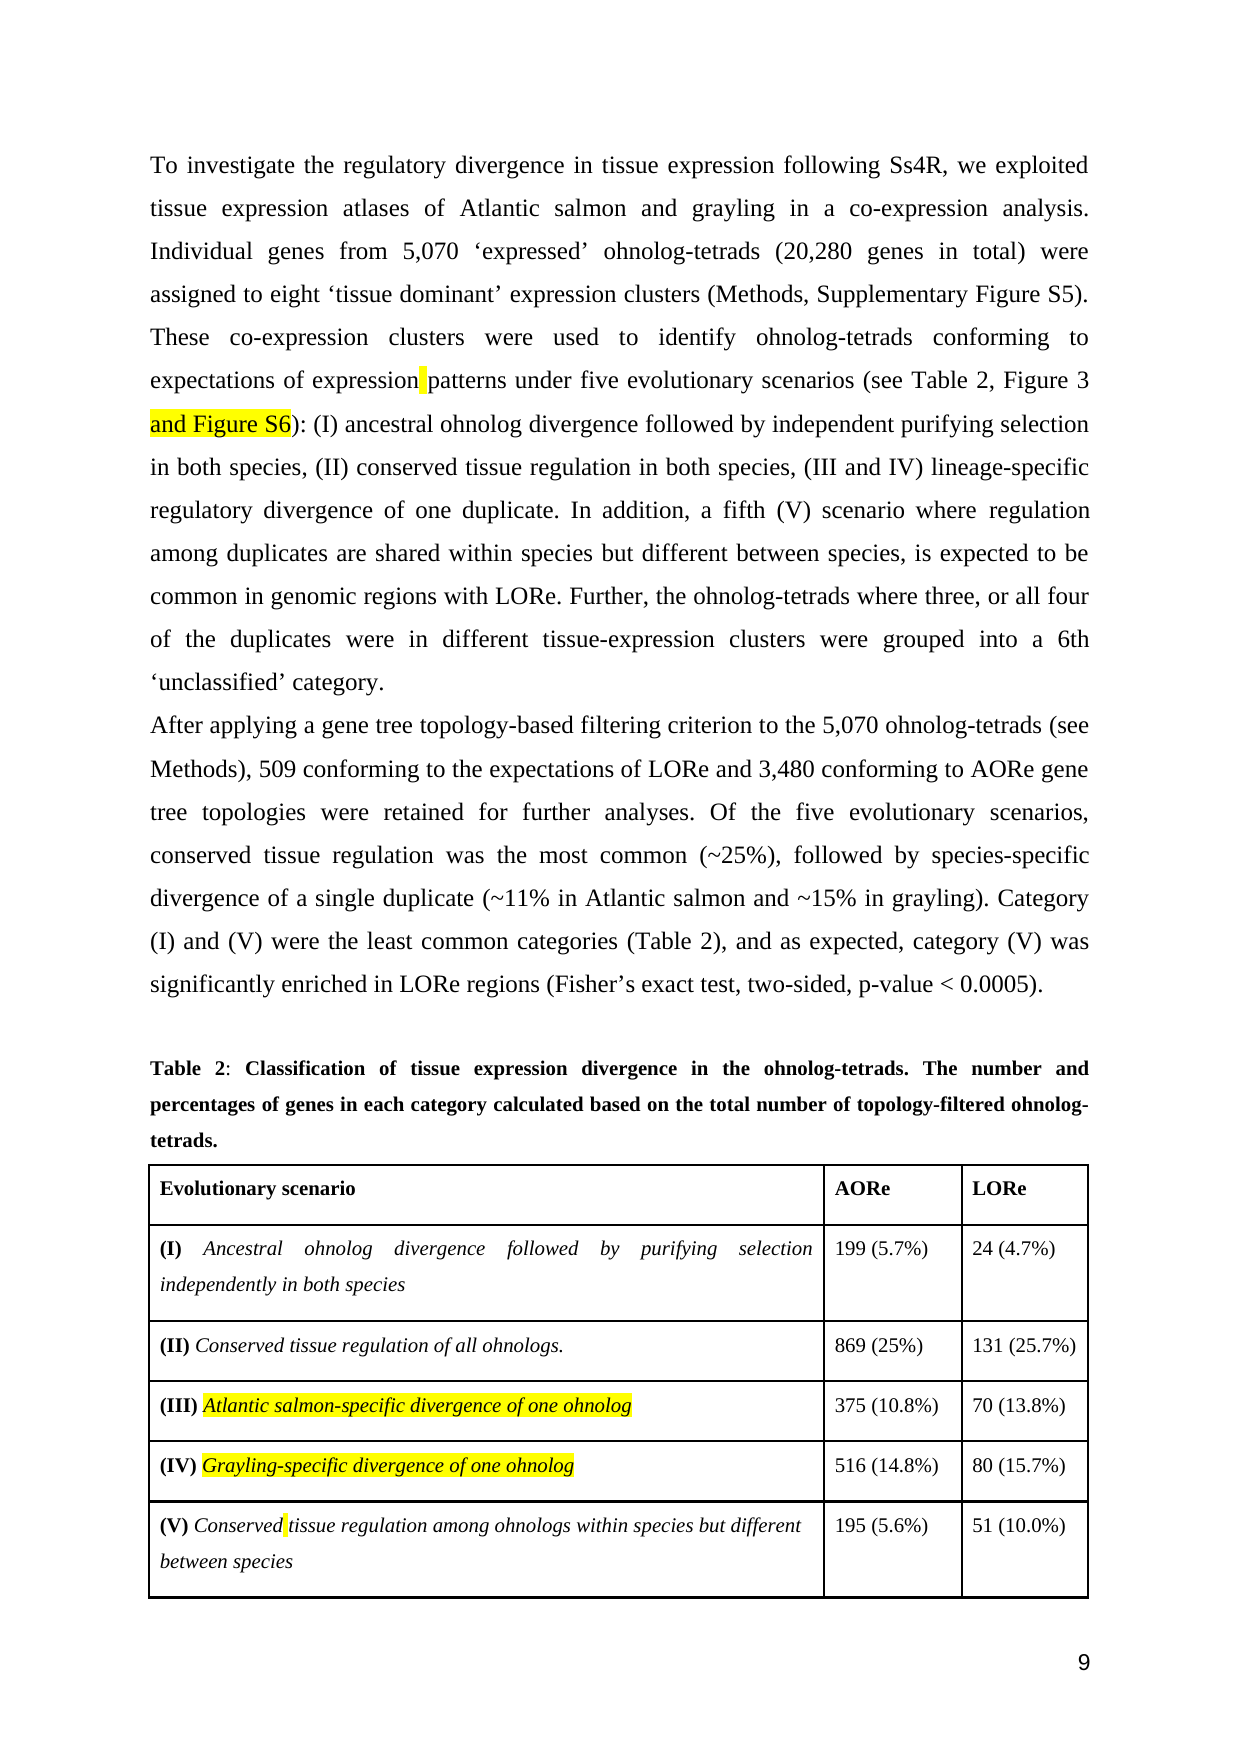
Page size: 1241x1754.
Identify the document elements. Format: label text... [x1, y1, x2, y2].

text Table 2: Classification of tissue expression divergence in the ohnolog-tetrads. The number and percentages of genes in each category calculated based on the total number of topology-filtered ohnolog-tetrads. [150, 1056, 1090, 1152]
text After applying a gene tree topology-based filtering criterion to the 5,070 ohnolog-tetrads (see Methods), 509 conforming to the expectations of LORe and 3,480 conforming to AORe gene tree topologies were retained for further analyses. Of the five evolutionary scenarios, conserved tissue regulation was the most common (~25%), followed by species-specific divergence of a single duplicate (~11% in Atlantic salmon and ~15% in grayling). Category (I) and (V) were the least common categories (Table 2), and as expected, category (V) was significantly enriched in LORe regions (Fisher’s exact test, two-sided, p-value < 0.0005). [150, 711, 1090, 998]
table_cell 24 (4.7%) [963, 1226, 1087, 1320]
text To investigate the regulatory divergence in tissue expression following Ss4R, we exploited tissue expression atlases of Atlantic salmon and grayling in a co-expression analysis. Individual genes from 5,070 ‘expressed’ ohnolog-tetrads (20,280 genes in total) were assigned to eight ‘tissue dominant’ expression clusters (Methods, Supplementary Figure S5). These co-expression clusters were used to identify ohnolog-tetrads conforming to expectations of expression patterns under five evolutionary scenarios (see Table 2, Figure 3 and Figure S6): (I) ancestral ohnolog divergence followed by independent purifying selection in both species, (II) conserved tissue regulation in both species, (III and IV) lineage-specific regulatory divergence of one duplicate. In addition, a fifth (V) scenario where regulation among duplicates are shared within species but different between species, is expected to be common in genomic regions with LORe. Further, the ohnolog-tetrads where three, or all four of the duplicates were in different tissue-expression clusters were grouped into a 6th ‘unclassified’ category. [150, 150, 1090, 696]
table_cell 195 (5.6%) [825, 1503, 961, 1596]
table_cell 516 (14.8%) [825, 1442, 961, 1500]
table_cell (II) Conserved tissue regulation of all ohnologs. [150, 1322, 823, 1380]
table_cell (IV) Grayling-specific divergence of one ohnolog [150, 1442, 823, 1500]
table_cell 199 (5.7%) [825, 1226, 961, 1320]
table_cell (I) Ancestral ohnolog divergence followed by purifying selection independently in both species [150, 1226, 823, 1320]
table_header LORe [963, 1166, 1087, 1224]
table_cell 80 (15.7%) [963, 1442, 1087, 1500]
table_header Evolutionary scenario [150, 1166, 823, 1224]
table_cell 375 (10.8%) [825, 1382, 961, 1440]
table_cell 51 (10.0%) [963, 1503, 1087, 1596]
table_cell (V) Conserved tissue regulation among ohnologs within species but different between species [150, 1503, 823, 1596]
table_header AORe [825, 1166, 961, 1224]
table_cell (III) Atlantic salmon-specific divergence of one ohnolog [150, 1382, 823, 1440]
table_cell 70 (13.8%) [963, 1382, 1087, 1440]
table_cell 869 (25%) [825, 1322, 961, 1380]
table_cell 131 (25.7%) [963, 1322, 1087, 1380]
